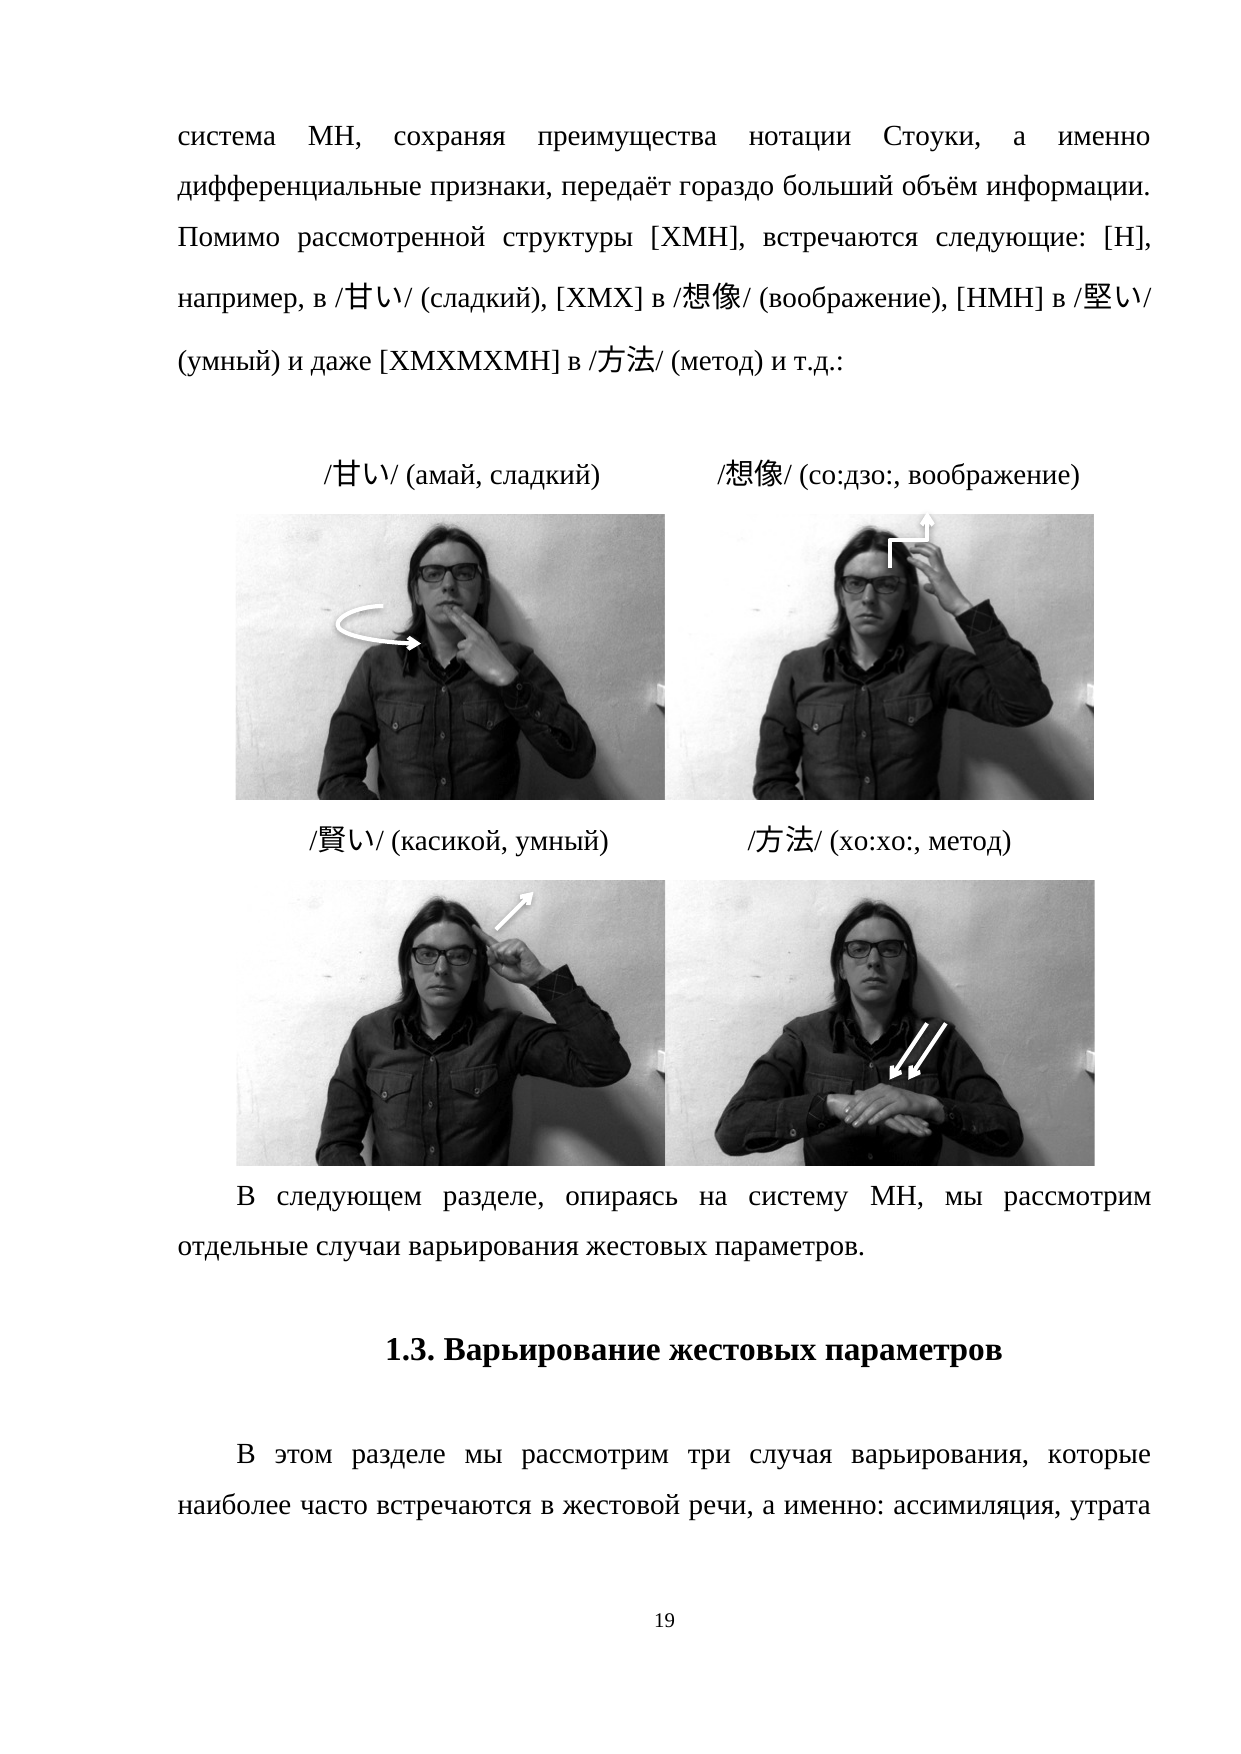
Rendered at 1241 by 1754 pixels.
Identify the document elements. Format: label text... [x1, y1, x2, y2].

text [177, 1437, 1152, 1521]
text /賢い/ (касикой, умный) /方法/ (хо:хо:, метод) [177, 817, 1152, 859]
text В следующем разделе, опираясь на систему MH, мы рассмотрим отдельные случаи варьирования жестовых параметров. [177, 1178, 1152, 1262]
text /甘い/ (амай, сладкий) /想像/ (со:дзо:, воображение) [177, 451, 1152, 493]
picture [235, 514, 1094, 800]
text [177, 118, 1152, 379]
picture [236, 880, 1095, 1166]
text 1.3. Варьирование жестовых параметров [177, 1329, 1152, 1367]
